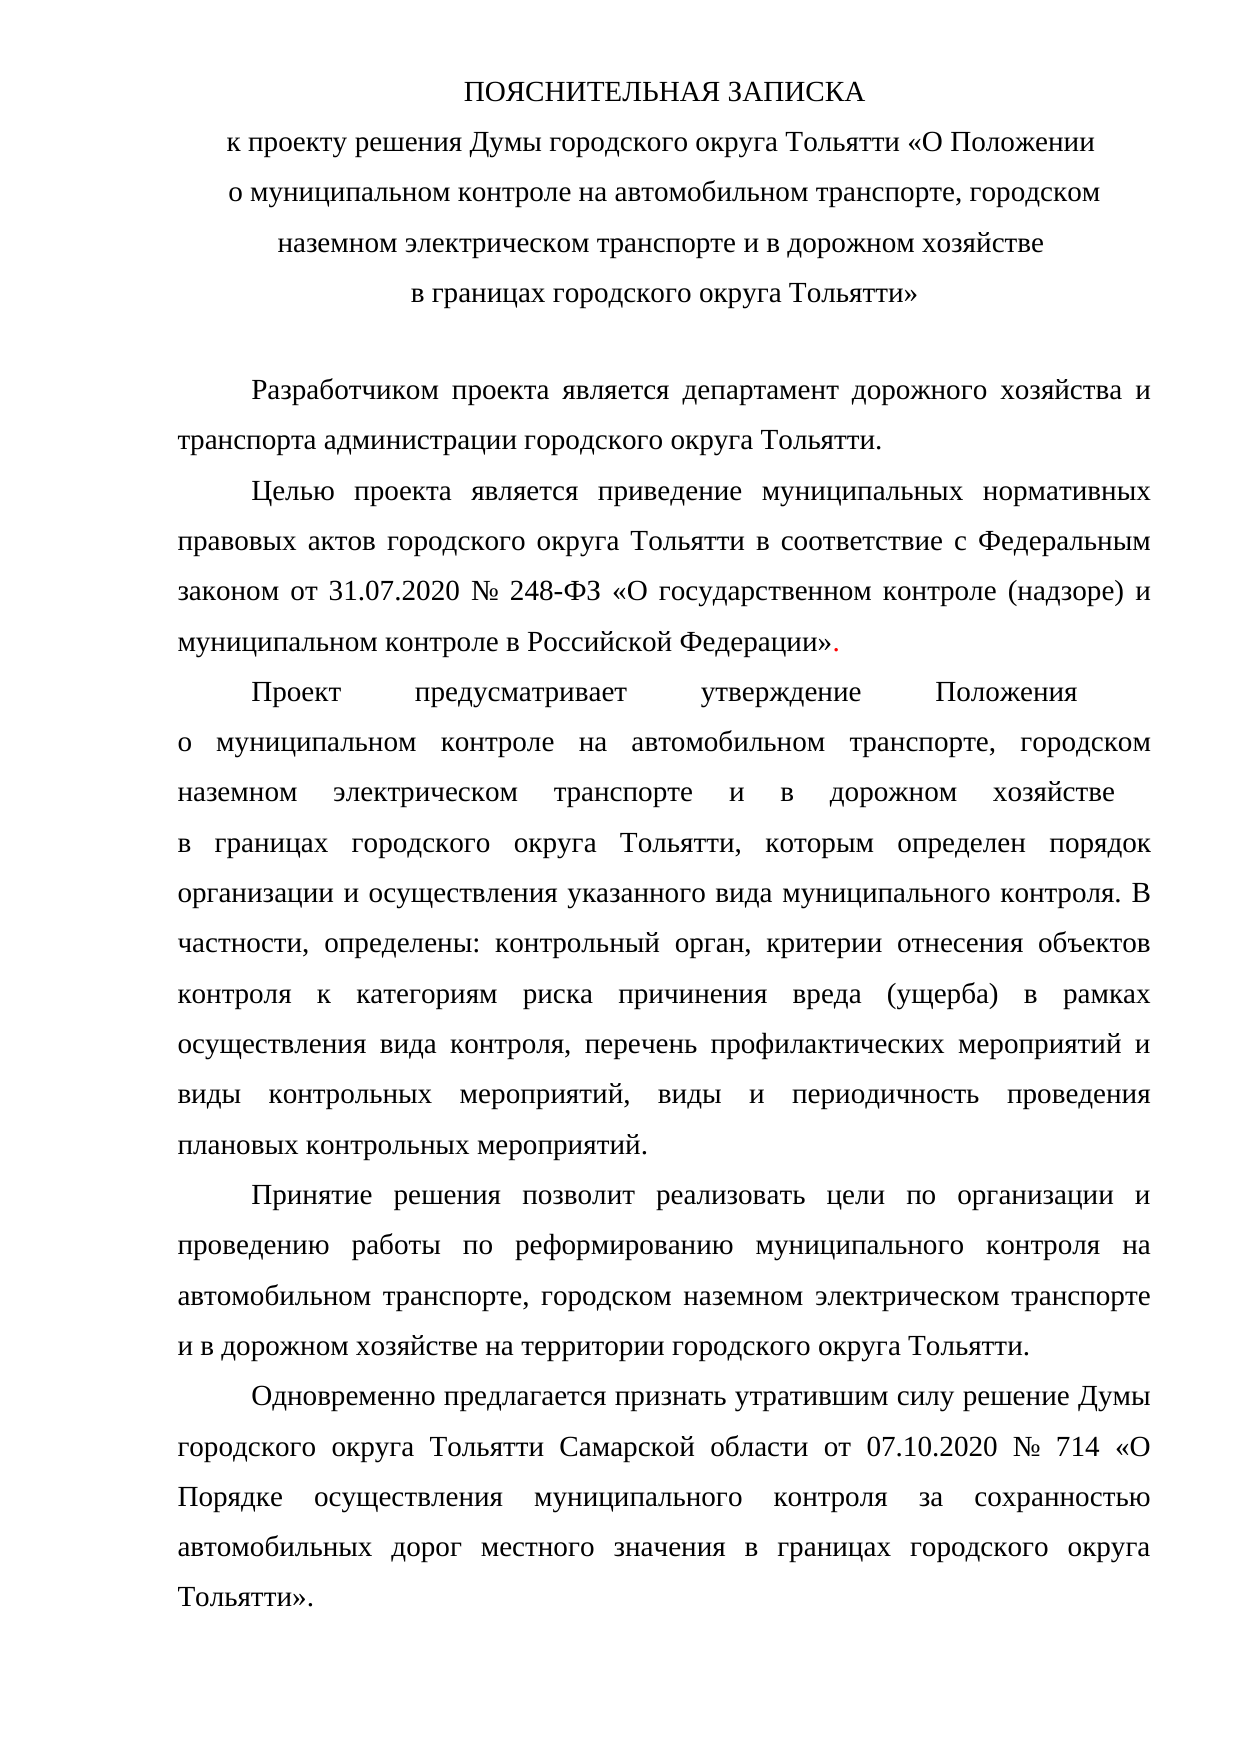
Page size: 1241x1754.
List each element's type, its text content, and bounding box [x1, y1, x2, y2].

text ПОЯСНИТЕЛЬНАЯ ЗАПИСКА [177, 74, 1152, 107]
text Проект предусматривает утверждение Положения о муниципальном контроле на автомобильном транспорте, городском наземном электрическом транспорте и в дорожном хозяйстве в границах городского округа Тольятти, которым определен порядок организации и осуществления указанного вида муниципального контроля. В частности, определены: контрольный орган, критерии отнесения объектов контроля к категориям риска причинения вреда (ущерба) в рамках осуществления вида контроля, перечень профилактических мероприятий и виды контрольных мероприятий, виды и периодичность проведения плановых контрольных мероприятий. [177, 674, 1152, 1160]
text Одновременно предлагается признать утратившим силу решение Думы городского округа Тольятти Самарской области от 07.10.2020 № 714 «О Порядке осуществления муниципального контроля за сохранностью автомобильных дорог местного значения в границах городского округа Тольятти». [177, 1378, 1152, 1613]
text к проекту решения Думы городского округа Тольятти «О Положении о муниципальном контроле на автомобильном транспорте, городском наземном электрическом транспорте и в дорожном хозяйстве в границах городского округа Тольятти» [177, 124, 1152, 309]
text Разработчиком проекта является департамент дорожного хозяйства и транспорта администрации городского округа Тольятти. [177, 372, 1152, 456]
text Целью проекта является приведение муниципальных нормативных правовых актов городского округа Тольятти в соответствие с Федеральным законом от 31.07.2020 № 248-ФЗ «О государственном контроле (надзоре) и муниципальном контроле в Российской Федерации». [177, 473, 1152, 657]
text Принятие решения позволит реализовать цели по организации и проведению работы по реформированию муниципального контроля на автомобильном транспорте, городском наземном электрическом транспорте и в дорожном хозяйстве на территории городского округа Тольятти. [177, 1177, 1152, 1362]
